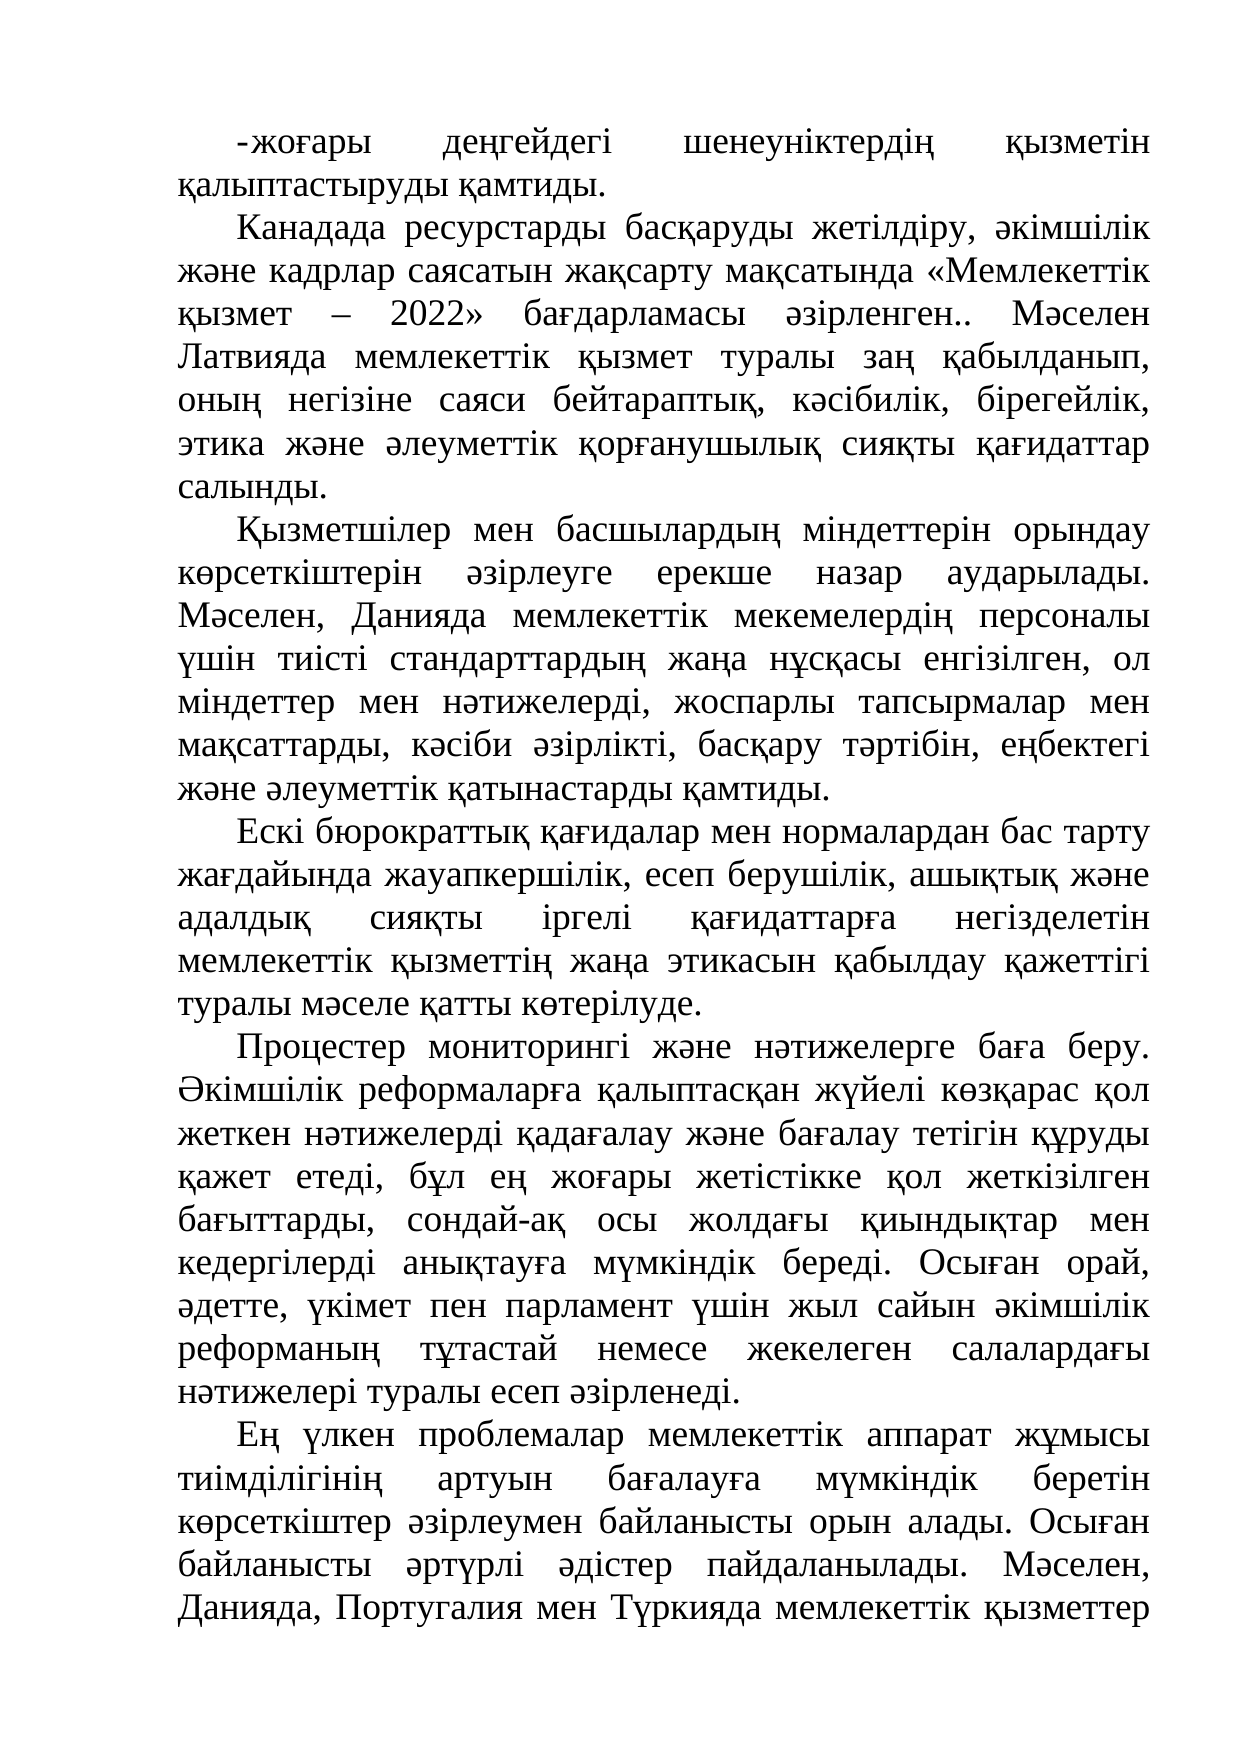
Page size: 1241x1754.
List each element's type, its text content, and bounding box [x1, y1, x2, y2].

text Ескі бюрократтық қағидалар мен нормалардан бас тарту жағдайында жауапкершілік, есеп берушілік, ашықтық және адалдық сияқты іргелі қағидаттарға негізделетін мемлекеттік қызметтің жаңа этикасын қабылдау қажеттігі туралы мәселе қатты көтерілуде. [177, 808, 1152, 1024]
list жоғары деңгейдегі шенеуніктердің қызметін қалыптастыруды қамтиды. [177, 118, 1152, 204]
text Канадада ресурстарды басқаруды жетілдіру, әкімшілік және кадрлар саясатын жақсарту мақсатында «Мемлекеттік қызмет – 2022» бағдарламасы әзірленген.. Мәселен Латвияда мемлекеттік қызмет туралы заң қабылданып, оның негізіне саяси бейтараптық, кәсібилік, бірегейлік, этика және әлеуметтік қорғанушылық сияқты қағидаттар салынды. [177, 204, 1152, 506]
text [177, 1412, 1152, 1627]
text Қызметшілер мен басшылардың міндеттерін орындау көрсеткіштерін әзірлеуге ерекше назар аударылады. Мәселен, Данияда мемлекеттік мекемелердің персоналы үшін тиісті стандарттардың жаңа нұсқасы енгізілген, ол міндеттер мен нәтижелерді, жоспарлы тапсырмалар мен мақсаттарды, кәсіби әзірлікті, басқару тәртібін, еңбектегі және әлеуметтік қатынастарды қамтиды. [177, 506, 1152, 808]
text Процестер мониторингі және нәтижелерге баға беру. Әкімшілік реформаларға қалыптасқан жүйелі көзқарас қол жеткен нәтижелерді қадағалау және бағалау тетігін құруды қажет етеді, бұл ең жоғары жетістікке қол жеткізілген бағыттарды, сондай-ақ осы жолдағы қиындықтар мен кедергілерді анықтауға мүмкіндік береді. Осыған орай, әдетте, үкімет пен парламент үшін жыл сайын әкімшілік реформаның тұтастай немесе жекелеген салалардағы нәтижелері туралы есеп әзірленеді. [177, 1024, 1152, 1412]
